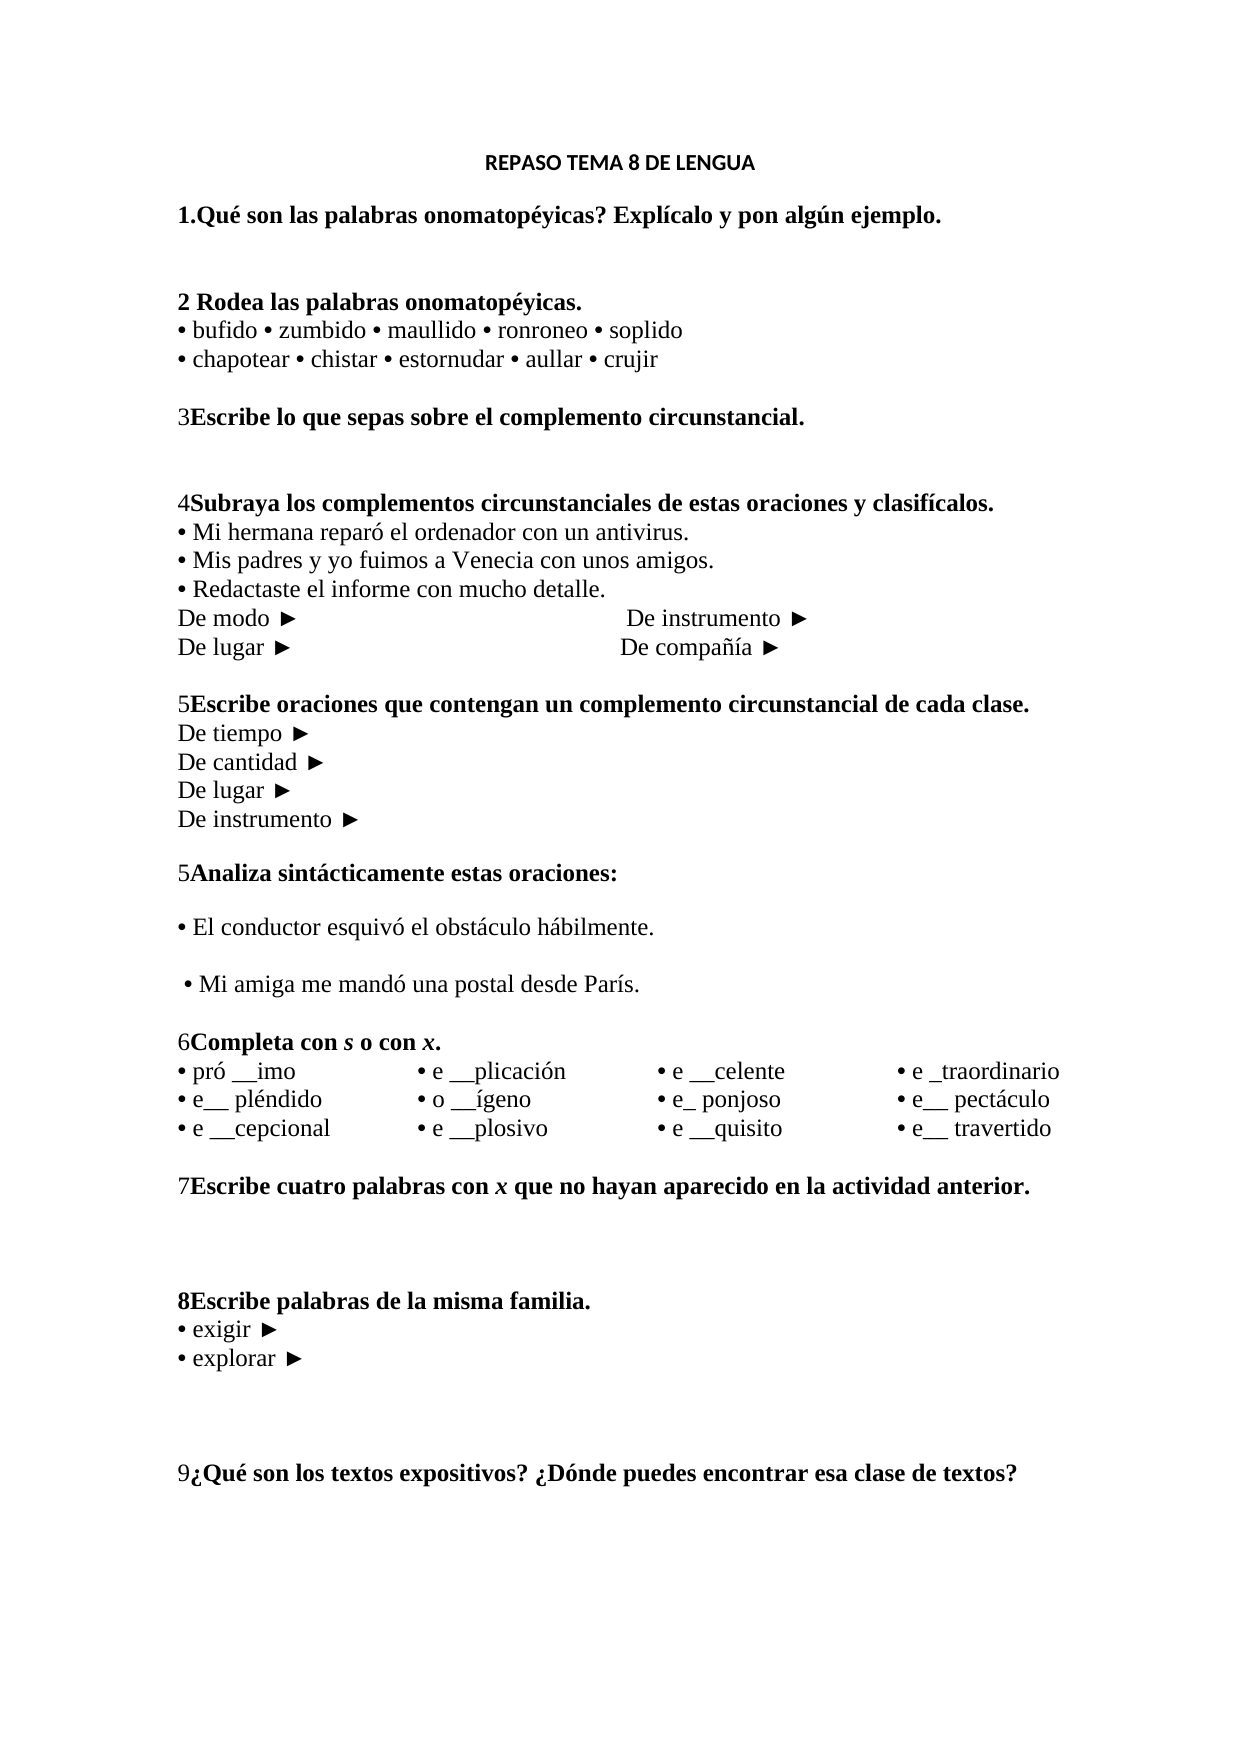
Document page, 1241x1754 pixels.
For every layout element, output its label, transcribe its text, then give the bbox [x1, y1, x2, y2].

text • e __celente [657, 1056, 823, 1084]
text • o __ígeno [417, 1084, 583, 1113]
text • pró __imo [177, 1056, 343, 1084]
text 6Completa con s o con x. [177, 1027, 1063, 1056]
text • chapotear • chistar • estornudar • aullar • crujir [177, 344, 1063, 373]
text 4Subraya los complementos circunstanciales de estas oraciones y clasifícalos. [177, 488, 1063, 517]
text 9¿Qué son los textos expositivos? ¿Dónde puedes encontrar esa clase de textos? [177, 1458, 1063, 1487]
text • e__ pléndido [177, 1084, 343, 1113]
text 3Escribe lo que sepas sobre el complemento circunstancial. [177, 402, 1063, 431]
text • e __plicación [417, 1056, 583, 1084]
text De modo ► De instrumento ► [177, 603, 1063, 632]
text 7Escribe cuatro palabras con x que no hayan aparecido en la actividad anterior. [177, 1171, 1063, 1199]
text • e __quisito [657, 1113, 823, 1142]
text • e_ ponjoso [657, 1084, 823, 1113]
text De lugar ► [177, 776, 1063, 804]
text • Mi amiga me mandó una postal desde París. [177, 969, 1063, 998]
text 2 Rodea las palabras onomatopéyicas. [177, 287, 1063, 316]
text • Redactaste el informe con mucho detalle. [177, 574, 1063, 603]
text • e __plosivo [417, 1113, 583, 1142]
text 1.Qué son las palabras onomatopéyicas? Explícalo y pon algún ejemplo. [177, 201, 1063, 229]
text De instrumento ► [177, 804, 1063, 833]
text • explorar ► [177, 1343, 1063, 1372]
text • Mi hermana reparó el ordenador con un antivirus. [177, 517, 1063, 546]
text • bufido • zumbido • maullido • ronroneo • soplido [177, 316, 1063, 344]
text De cantidad ► [177, 747, 1063, 776]
text • El conductor esquivó el obstáculo hábilmente. [177, 912, 1063, 941]
text • e __cepcional [177, 1113, 343, 1142]
text • e _traordinario [897, 1056, 1063, 1084]
text REPASO TEMA 8 DE LENGUA [177, 148, 1063, 176]
text 5Escribe oraciones que contengan un complemento circunstancial de cada clase. [177, 689, 1063, 718]
text De lugar ► De compañía ► [177, 632, 1063, 661]
text • exigir ► [177, 1314, 1063, 1343]
text • Mis padres y yo fuimos a Venecia con unos amigos. [177, 546, 1063, 574]
text 5Analiza sintácticamente estas oraciones: [177, 858, 1063, 887]
text • e__ pectáculo [897, 1084, 1063, 1113]
text • e__ travertido [897, 1113, 1063, 1142]
text De tiempo ► [177, 718, 1063, 747]
text 8Escribe palabras de la misma familia. [177, 1286, 1063, 1314]
